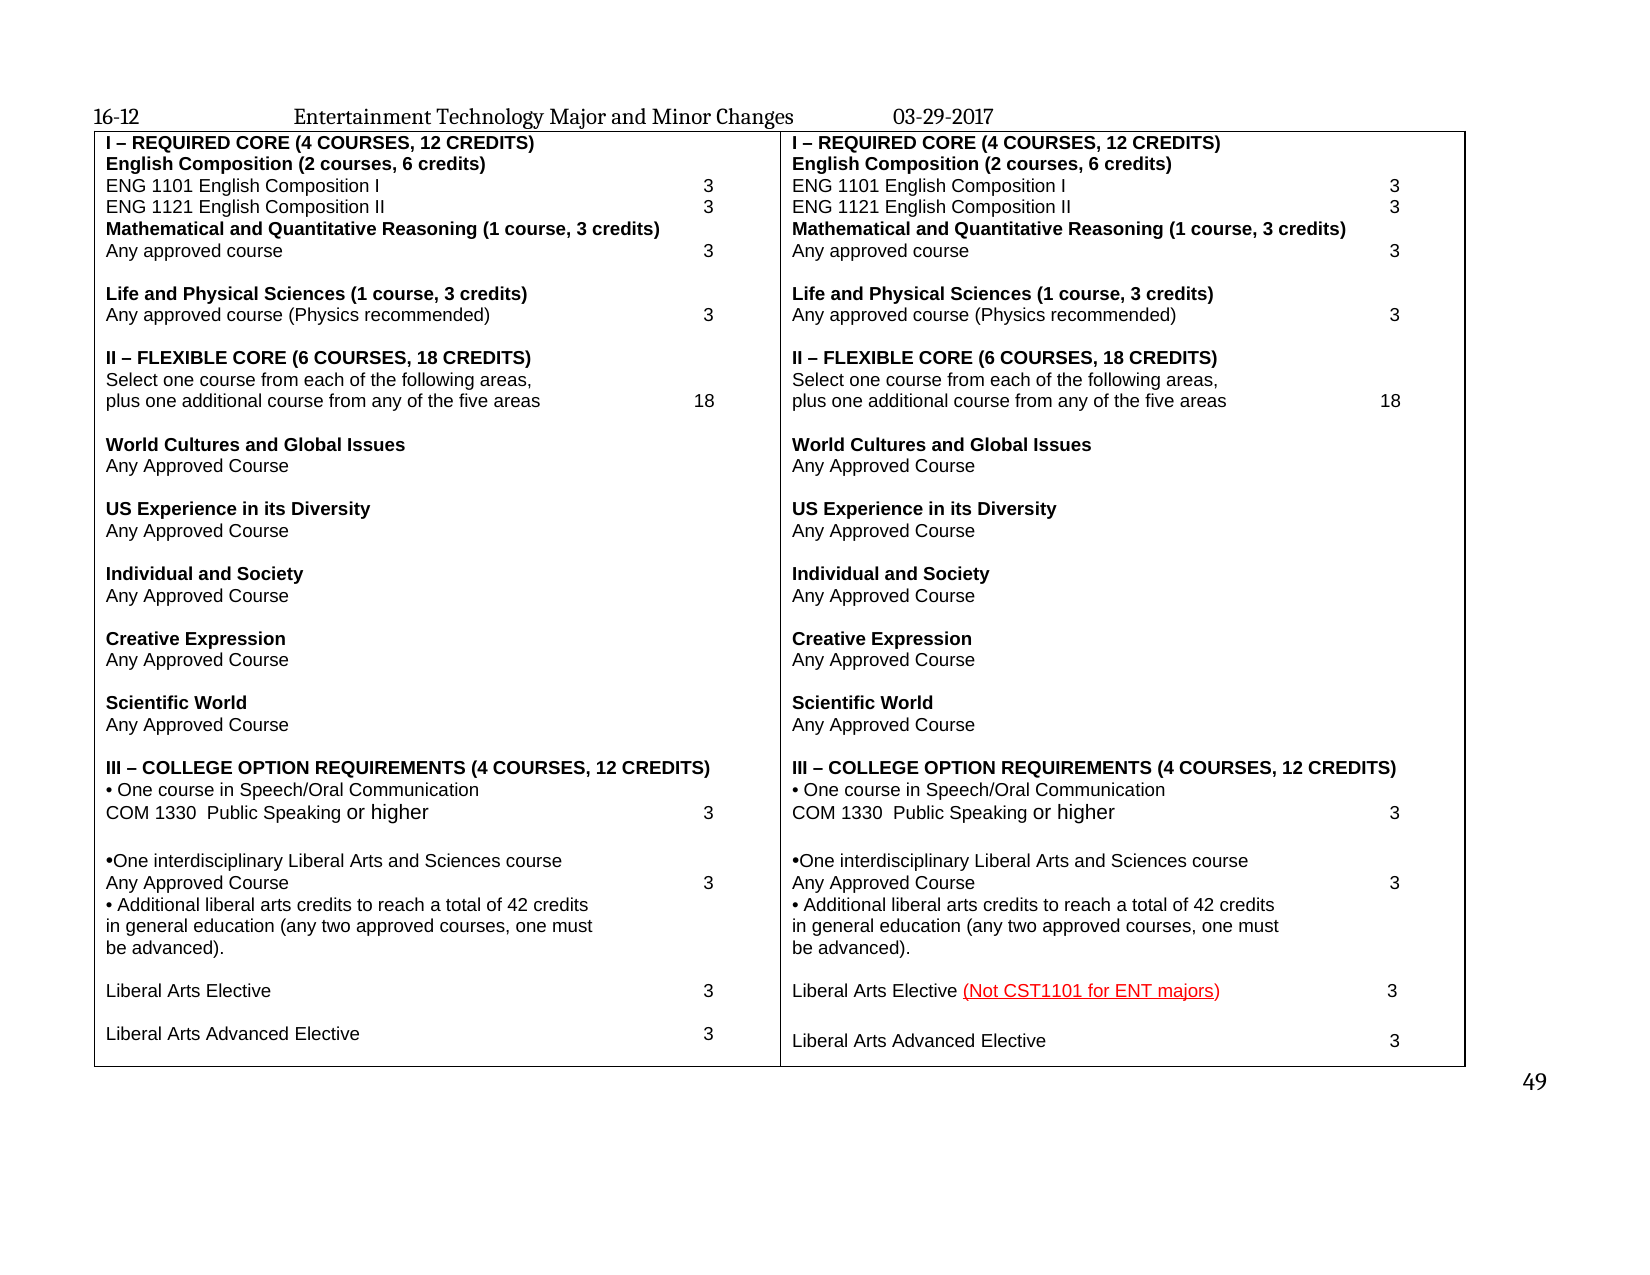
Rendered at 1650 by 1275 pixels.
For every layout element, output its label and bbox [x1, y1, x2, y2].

table_cell [95, 132, 780, 1066]
table_cell [781, 132, 1464, 1066]
